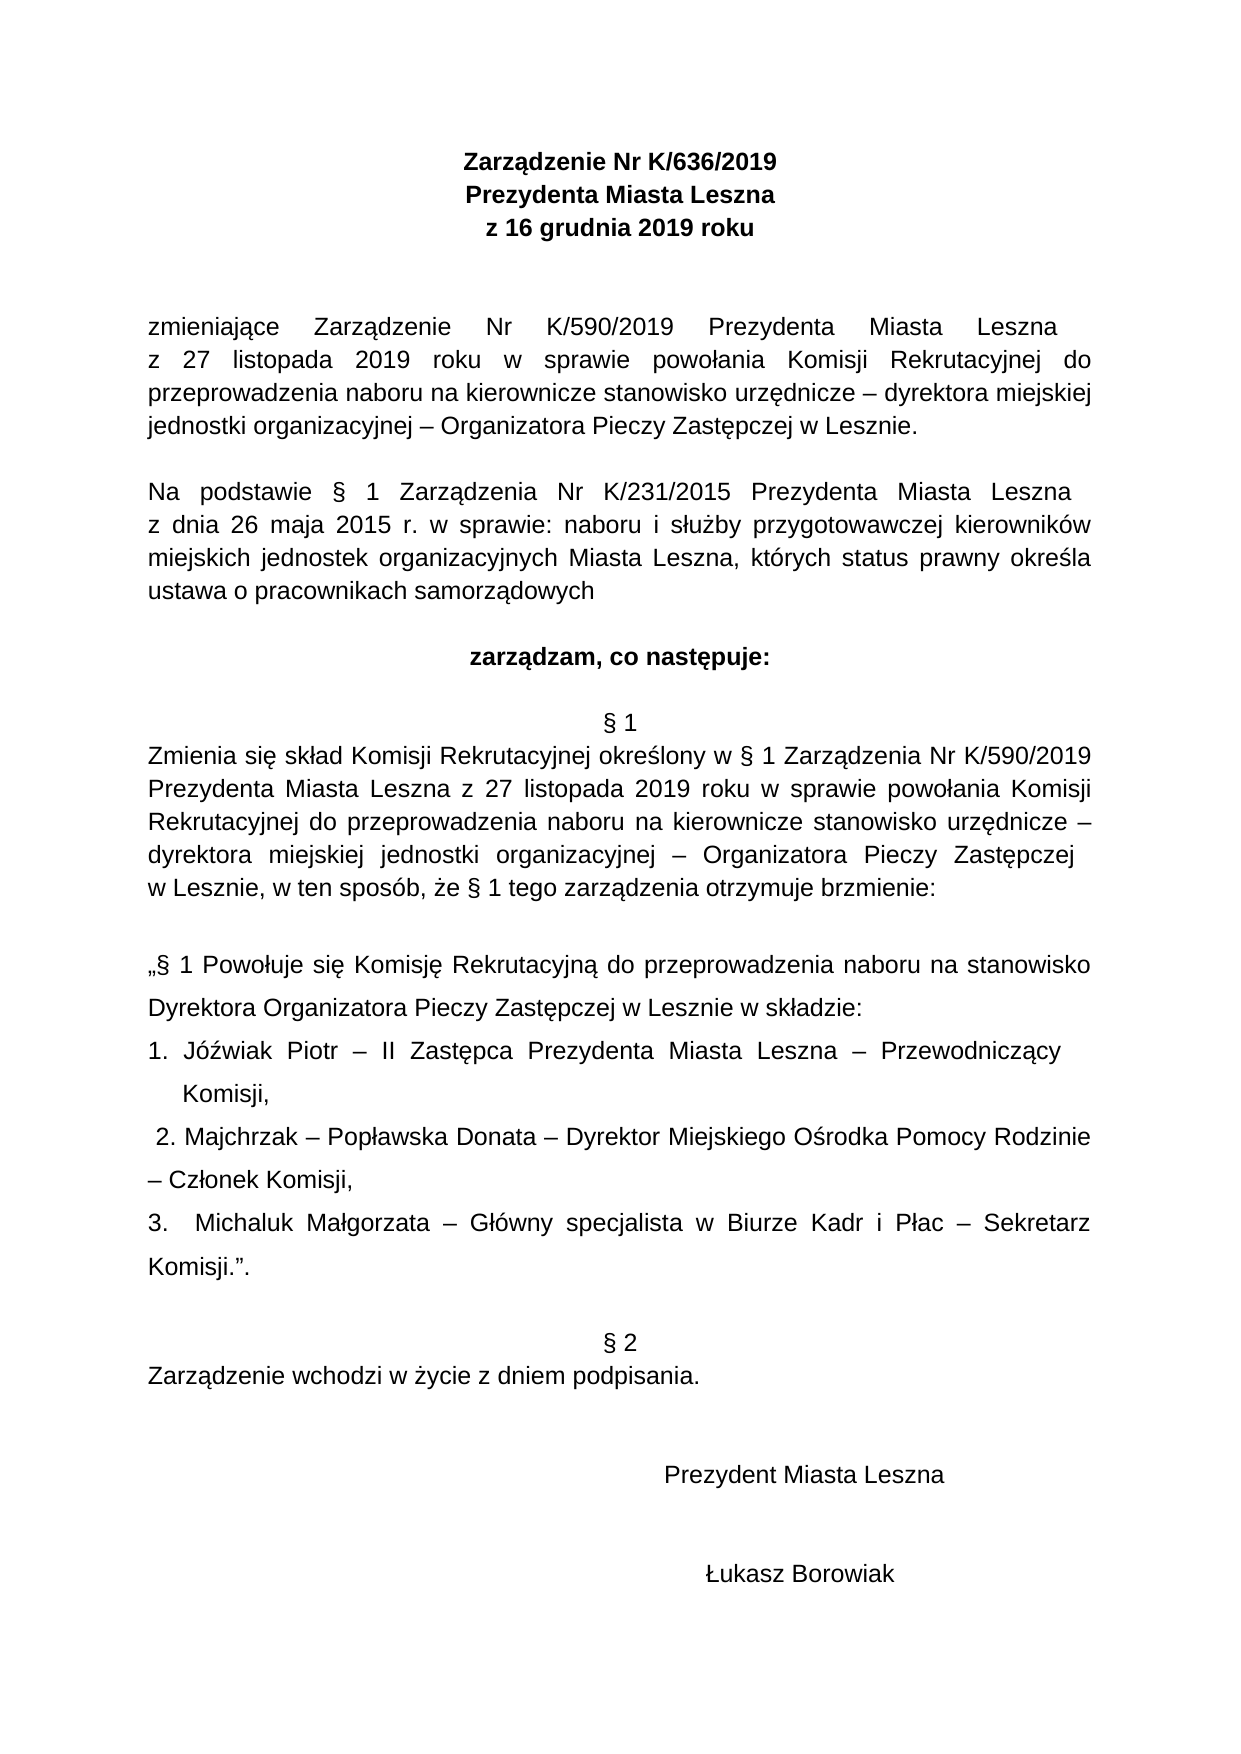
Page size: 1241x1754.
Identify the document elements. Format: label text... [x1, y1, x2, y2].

text z 16 grudnia 2019 roku [148, 213, 1093, 242]
text Łukasz Borowiak [590, 1559, 1093, 1587]
text zarządzam, co następuje: [148, 642, 1093, 671]
text § 1 [148, 708, 1093, 737]
text Zarządzenie Nr K/636/2019 [148, 147, 1093, 176]
text zmieniające Zarządzenie Nr K/590/2019 Prezydenta Miasta Leszna z 27 listopada 2019 roku w sprawie powołania Komisji Rekrutacyjnej do przeprowadzenia naboru na kierownicze stanowisko urzędnicze – dyrektora miejskiej jednostki organizacyjnej – Organizatora Pieczy Zastępczej w Lesznie. [148, 312, 1093, 440]
text Zmienia się skład Komisji Rekrutacyjnej określony w § 1 Zarządzenia Nr K/590/2019 Prezydenta Miasta Leszna z 27 listopada 2019 roku w sprawie powołania Komisji Rekrutacyjnej do przeprowadzenia naboru na kierownicze stanowisko urzędnicze – dyrektora miejskiej jednostki organizacyjnej – Organizatora Pieczy Zastępczej w Lesznie, w ten sposób, że § 1 tego zarządzenia otrzymuje brzmienie: [148, 741, 1093, 902]
text 2. Majchrzak – Popławska Donata – Dyrektor Miejskiego Ośrodka Pomocy Rodzinie – Członek Komisji, [148, 1122, 1093, 1194]
text Na podstawie § 1 Zarządzenia Nr K/231/2015 Prezydenta Miasta Leszna z dnia 26 maja 2015 r. w sprawie: naboru i służby przygotowawczej kierowników miejskich jednostek organizacyjnych Miasta Leszna, których status prawny określa ustawa o pracownikach samorządowych [148, 477, 1093, 605]
text Prezydent Miasta Leszna [148, 1460, 1093, 1488]
text „§ 1 Powołuje się Komisję Rekrutacyjną do przeprowadzenia naboru na stanowisko Dyrektora Organizatora Pieczy Zastępczej w Lesznie w składzie: [148, 949, 1093, 1021]
text 3. Michaluk Małgorzata – Główny specjalista w Biurze Kadr i Płac – Sekretarz Komisji.”. [148, 1208, 1093, 1280]
text 1. Jóźwiak Piotr – II Zastępca Prezydenta Miasta Leszna – Przewodniczący Komisji, [148, 1036, 1093, 1108]
text Zarządzenie wchodzi w życie z dniem podpisania. [148, 1361, 1093, 1389]
text Prezydenta Miasta Leszna [148, 180, 1093, 209]
text § 2 [148, 1328, 1093, 1356]
